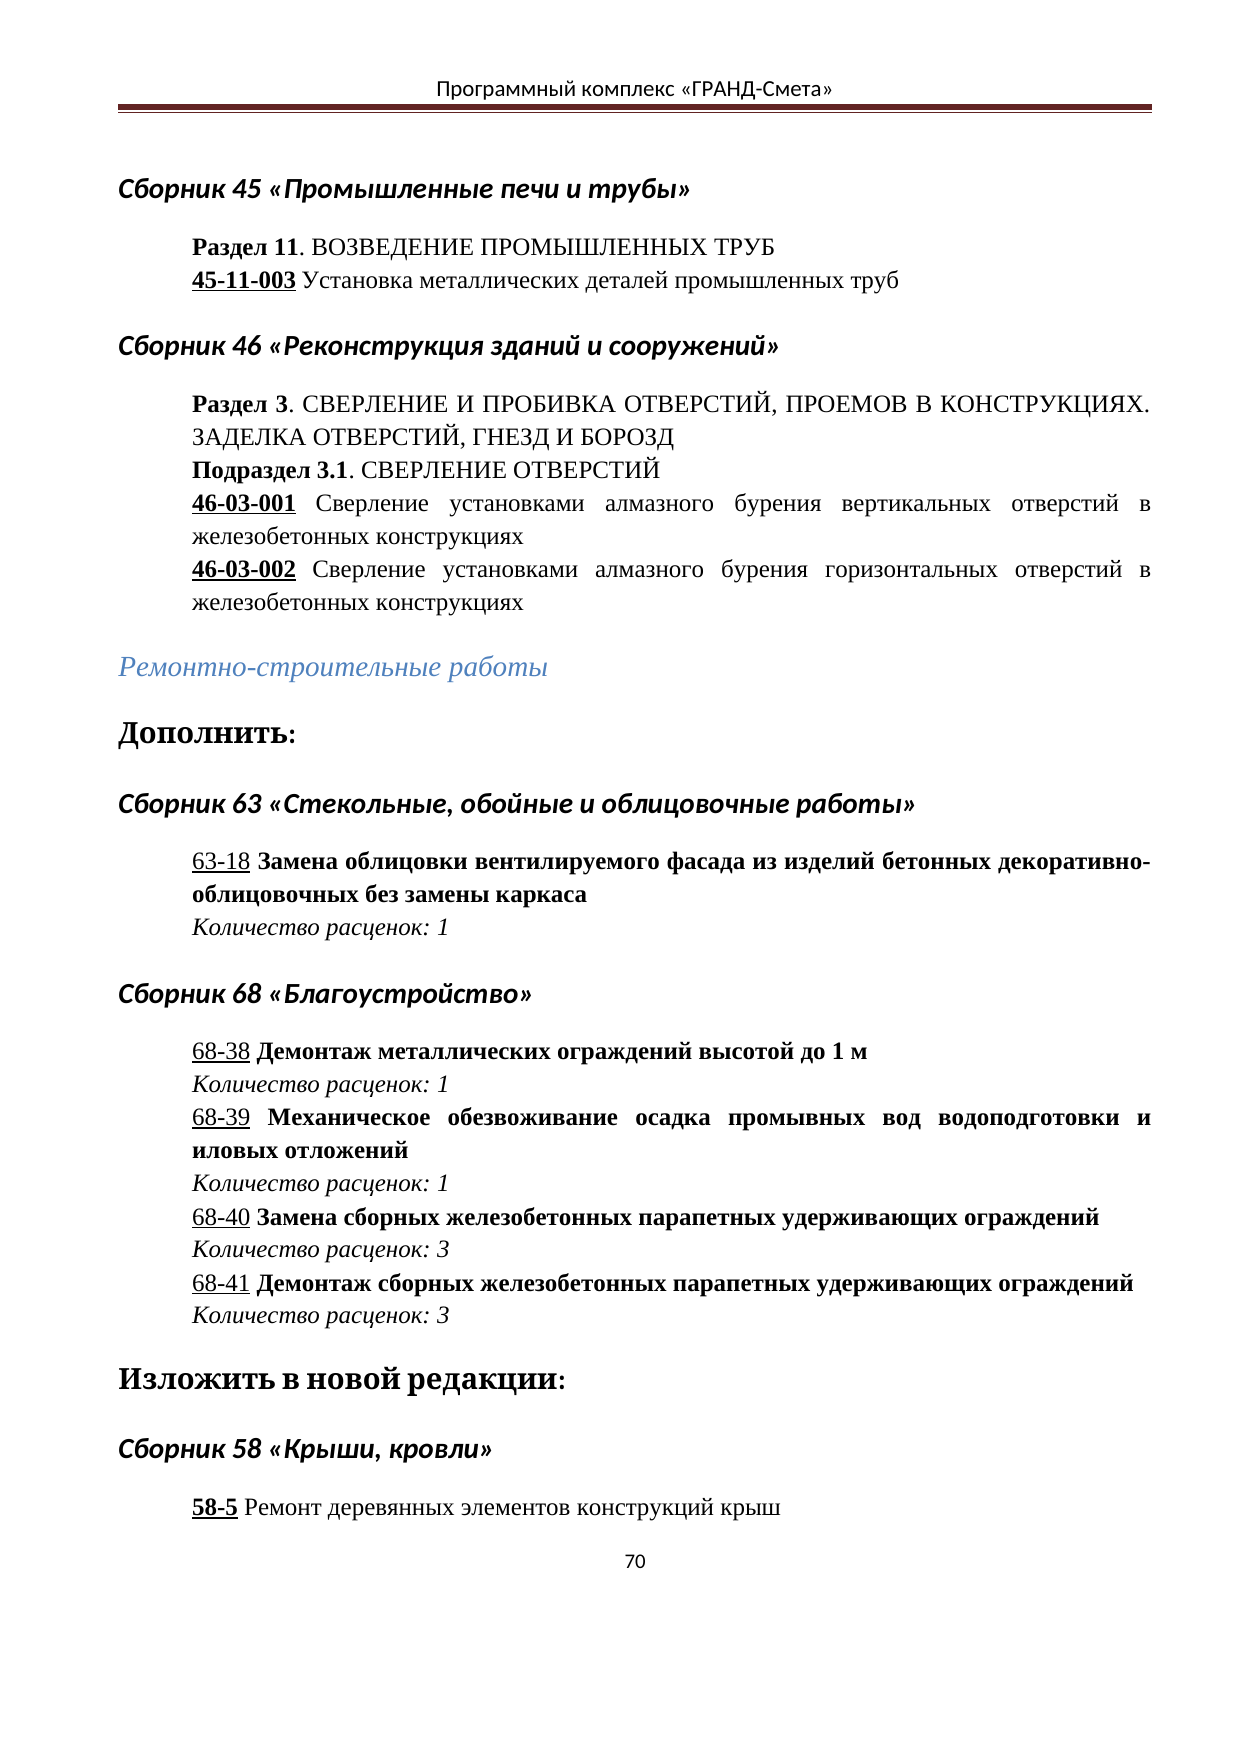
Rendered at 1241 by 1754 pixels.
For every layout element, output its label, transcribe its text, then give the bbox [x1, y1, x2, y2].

subtitle Изложить в новой редакции: [118, 1363, 1152, 1396]
text Раздел 11. ВОЗВЕДЕНИЕ ПРОМЫШЛЕННЫХ ТРУБ [192, 232, 1152, 261]
subtitle Сборник 45 «Промышленные печи и трубы» [118, 170, 1152, 206]
text Количество расценок: 1 [192, 1069, 1152, 1098]
text Количество расценок: 1 [192, 1168, 1152, 1197]
text 58-5 Ремонт деревянных элементов конструкций крыш [118, 1492, 1152, 1521]
subtitle Сборник 68 «Благоустройство» [118, 975, 1152, 1010]
text 46-03-001 Сверление установками алмазного бурения вертикальных отверстий в железобетонных конструкциях [192, 488, 1152, 550]
text 68-39 Механическое обезвоживание осадка промывных вод водоподготовки и иловых отложений [192, 1102, 1152, 1164]
subtitle Сборник 63 «Стекольные, обойные и облицовочные работы» [118, 785, 1152, 820]
subtitle Сборник 58 «Крыши, кровли» [118, 1431, 1152, 1466]
text 68-41 Демонтаж сборных железобетонных парапетных удерживающих ограждений [192, 1268, 1152, 1296]
text Количество расценок: 3 [192, 1301, 1152, 1329]
subtitle Ремонтно-строительные работы [118, 649, 1152, 683]
text Количество расценок: 1 [192, 912, 1152, 941]
text 68-38 Демонтаж металлических ограждений высотой до 1 м [192, 1036, 1152, 1065]
text 63-18 Замена облицовки вентилируемого фасада из изделий бетонных декоративно- облицовочных без замены каркаса [118, 846, 1152, 908]
subtitle Сборник 46 «Реконструкция зданий и сооружений» [118, 327, 1152, 363]
text 45-11-003 Установка металлических деталей промышленных труб [192, 265, 1152, 294]
text Подраздел 3.1. СВЕРЛЕНИЕ ОТВЕРСТИЙ [192, 455, 1152, 484]
text 46-03-002 Сверление установками алмазного бурения горизонтальных отверстий в железобетонных конструкциях [192, 554, 1152, 616]
text Раздел 3. СВЕРЛЕНИЕ И ПРОБИВКА ОТВЕРСТИЙ, ПРОЕМОВ В КОНСТРУКЦИЯХ. ЗАДЕЛКА ОТВЕРСТИЙ, ГНЕЗД И БОРОЗД [192, 389, 1152, 451]
text Количество расценок: 3 [192, 1234, 1152, 1263]
subtitle Дополнить: [118, 717, 1152, 751]
text 68-40 Замена сборных железобетонных парапетных удерживающих ограждений [192, 1202, 1152, 1230]
